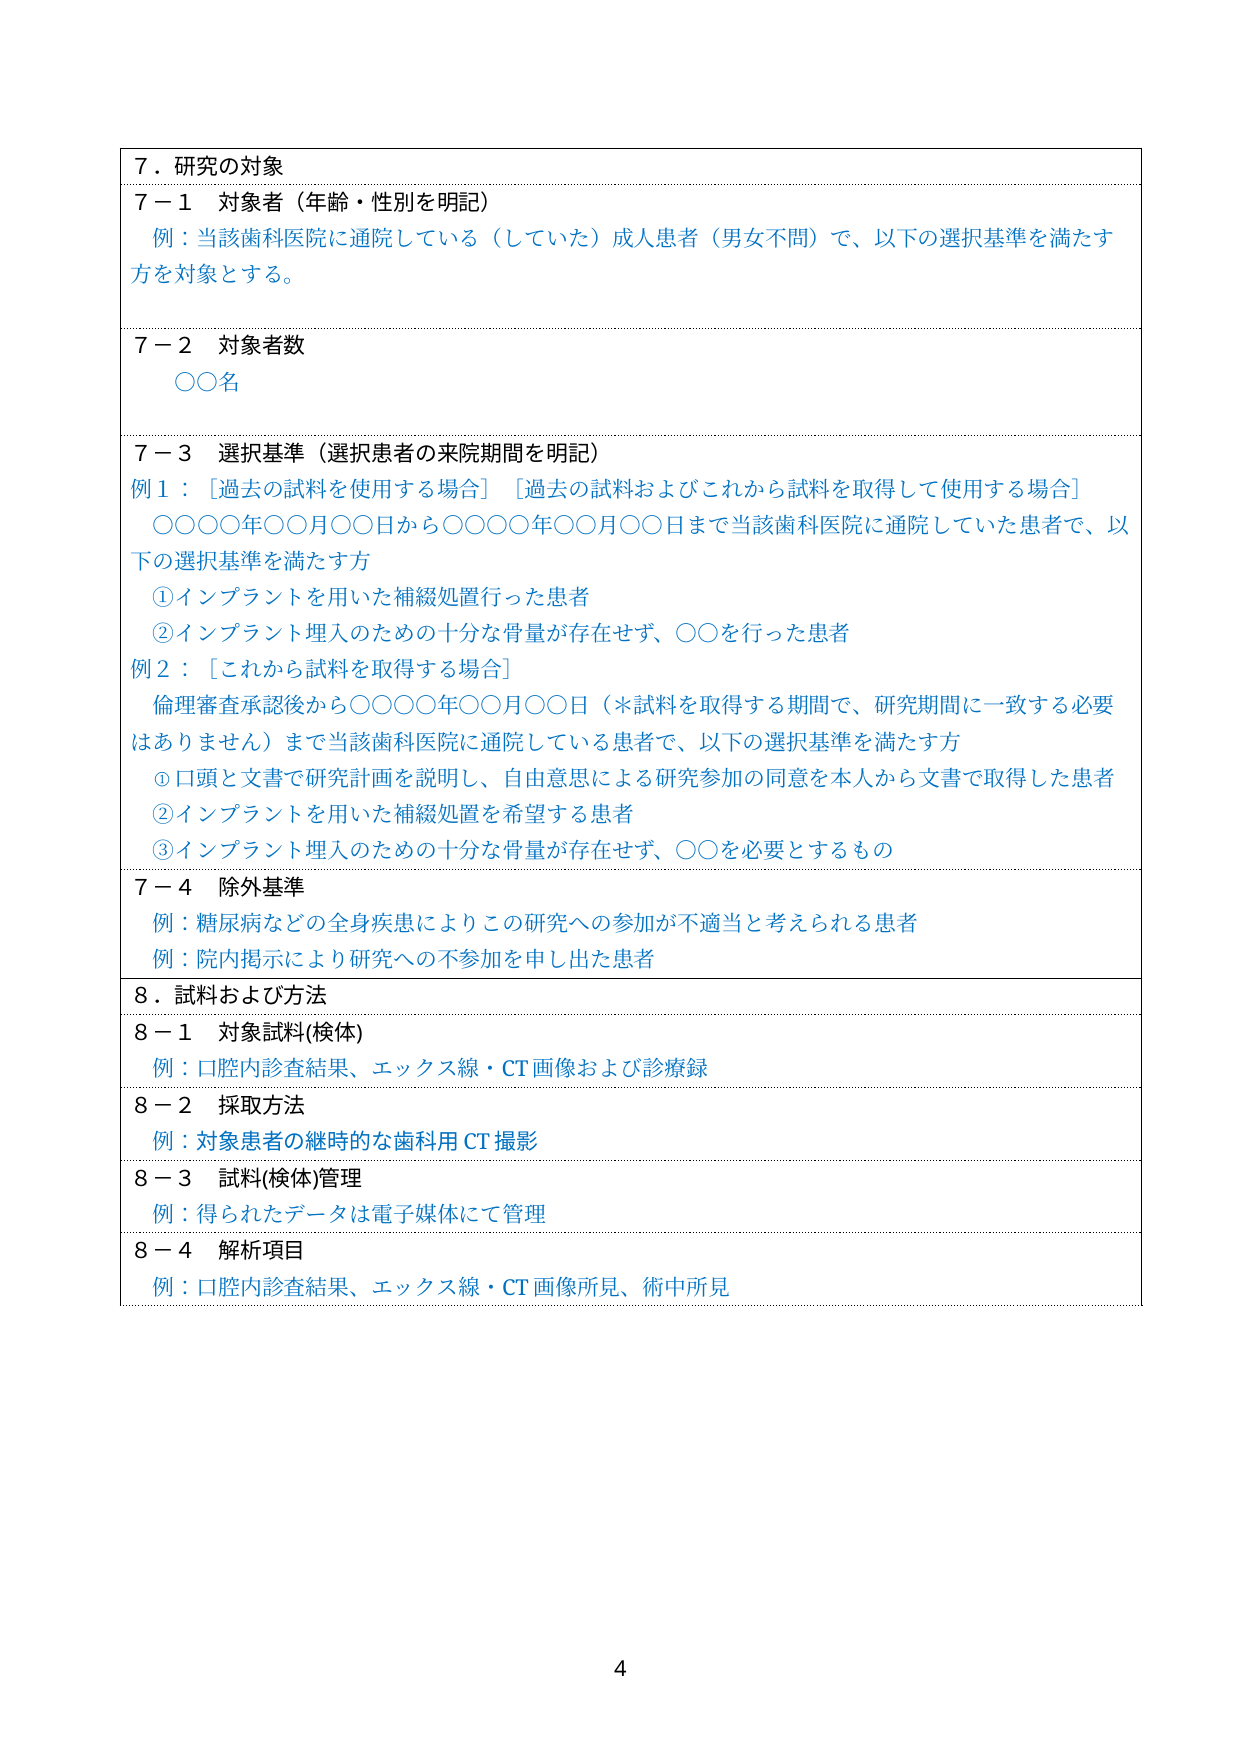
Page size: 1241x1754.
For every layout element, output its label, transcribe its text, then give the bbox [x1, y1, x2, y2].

table_cell ８－１ 対象試料(検体) 例：口腔内診査結果、エックス線・CT画像および診療録 [121, 1014, 1141, 1087]
table_cell ７－２ 対象者数 ○○名 [121, 328, 1141, 434]
table_cell ８－３ 試料(検体)管理 例：得られたデータは電子媒体にて管理 [121, 1160, 1141, 1232]
table_cell ７－３ 選択基準（選択患者の来院期間を明記） 例１：［過去の試料を使用する場合］［過去の試料およびこれから試料を取得して使用する場合］ ○○○○年○○月○○日から○○○○年○○月○○日まで当該歯科医院に通院していた患者で、以下の選択基準を満たす方 ①インプラントを用いた補綴処置行った患者 ②インプラント埋入のための十分な骨量が存在せず、○○を行った患者 例２：［これから試料を取得する場合］ 倫理審査承認後から○○○○年○○月○○日（＊試料を取得する期間で、研究期間に一致する必要はありません）まで当該歯科医院に通院している患者で、以下の選択基準を満たす方 ①口頭と文書で研究計画を説明し、自由意思による研究参加の同意を本人から文書で取得した患者 ②インプラントを用いた補綴処置を希望する患者 ③インプラント埋入のための十分な骨量が存在せず、○○を必要とするもの [121, 435, 1141, 869]
table_cell ８．試料および方法 [121, 979, 1141, 1014]
table_cell ７－１ 対象者（年齢・性別を明記） 例：当該歯科医院に通院している（していた）成人患者（男女不問）で、以下の選択基準を満たす方を対象とする。 [121, 184, 1141, 327]
table_cell ８－４ 解析項目 例：口腔内診査結果、エックス線・CT画像所見、術中所見 [121, 1232, 1141, 1305]
table_cell ７．研究の対象 [121, 149, 1141, 184]
table_cell ７－４ 除外基準 例：糖尿病などの全身疾患によりこの研究への参加が不適当と考えられる患者 例：院内掲示により研究への不参加を申し出た患者 [121, 869, 1141, 977]
table_cell ８－２ 採取方法 例：対象患者の継時的な歯科用CT撮影 [121, 1087, 1141, 1159]
